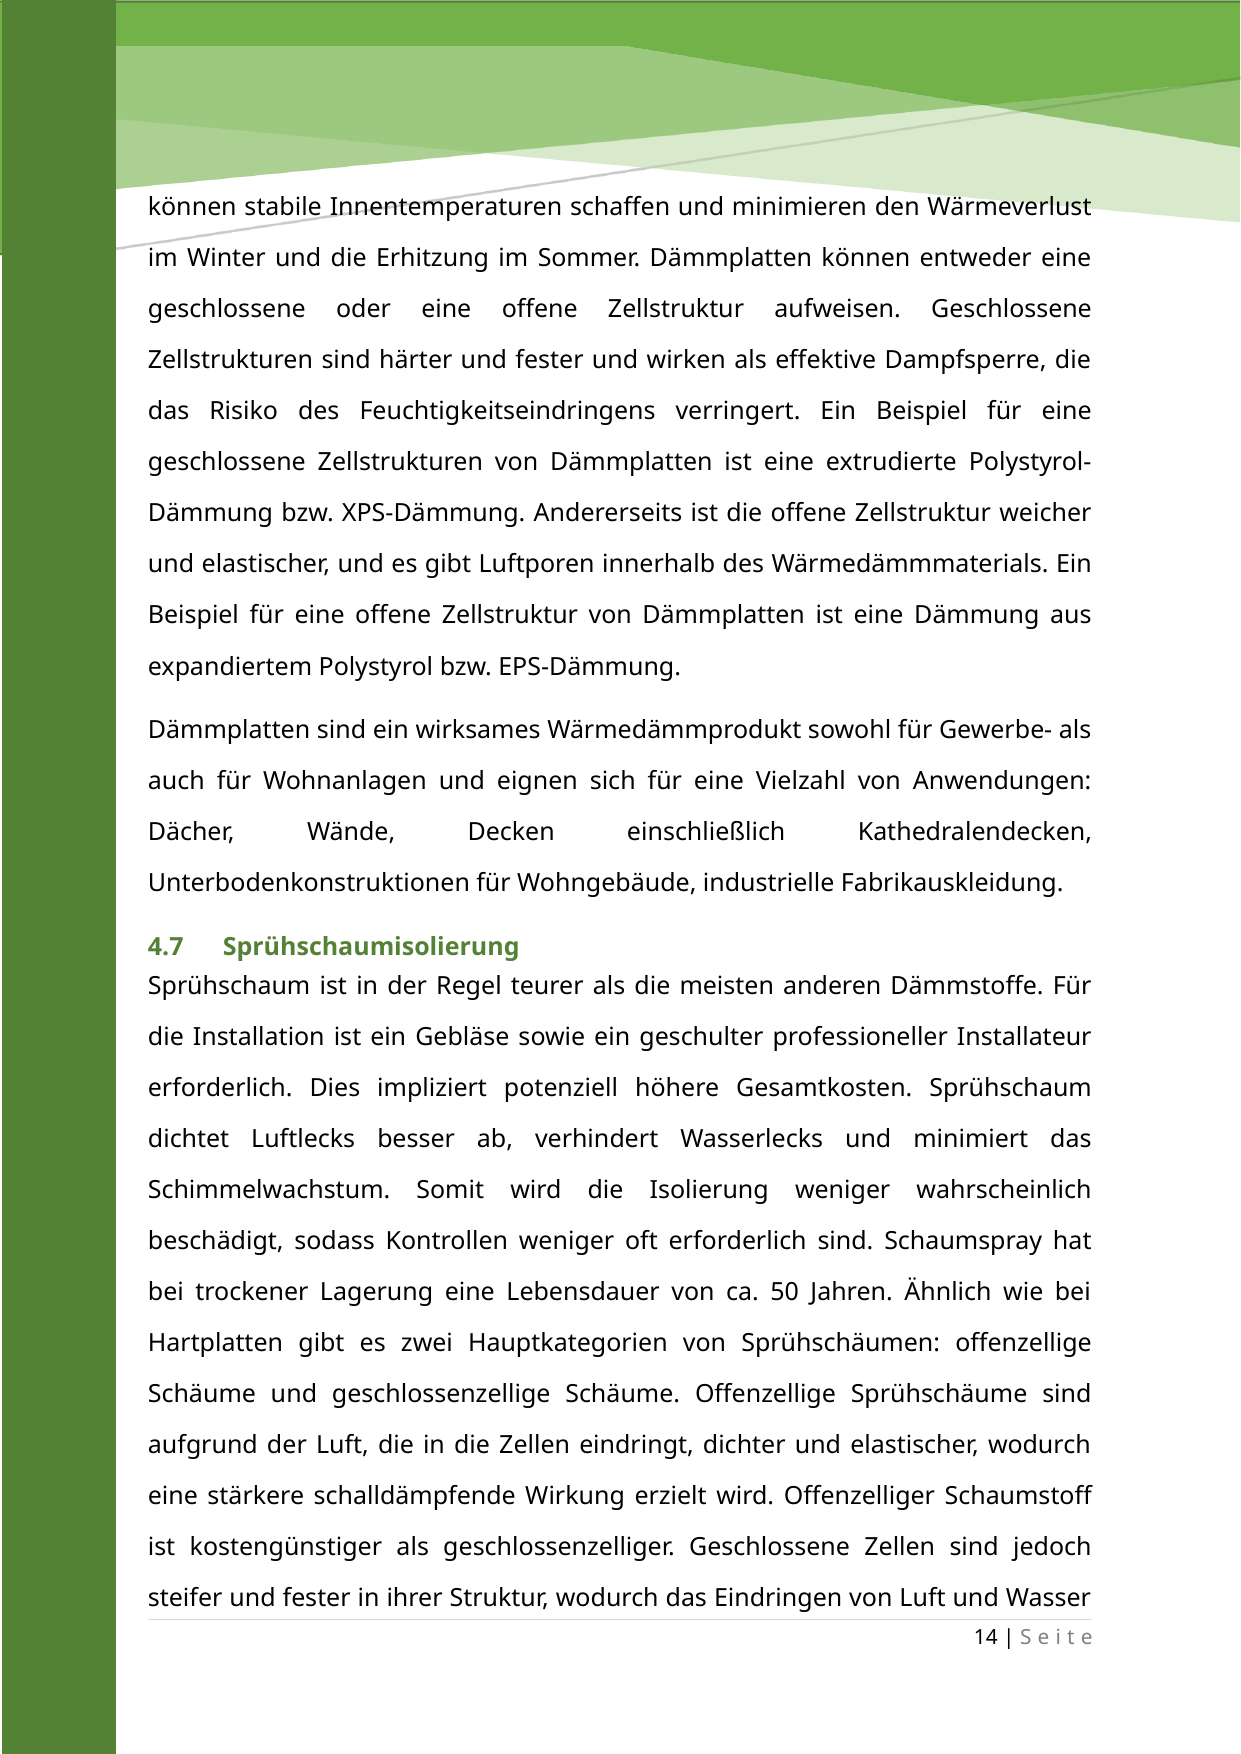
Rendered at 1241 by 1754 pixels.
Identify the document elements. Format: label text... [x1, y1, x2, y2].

picture [116, 46, 1241, 283]
subtitle Sprühschaumisolierung [148, 928, 1092, 962]
text Dämmplatten sind ein wirksames Wärmedämmprodukt sowohl für Gewerbe- als auch für Wohnanlagen und eignen sich für eine Vielzahl von Anwendungen: Dächer, Wände, Decken einschließlich Kathedralendecken, Unterbodenkonstruktionen für Wohngebäude, industrielle Fabrikauskleidung. [148, 712, 1092, 899]
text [148, 967, 1092, 1614]
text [148, 189, 1092, 682]
